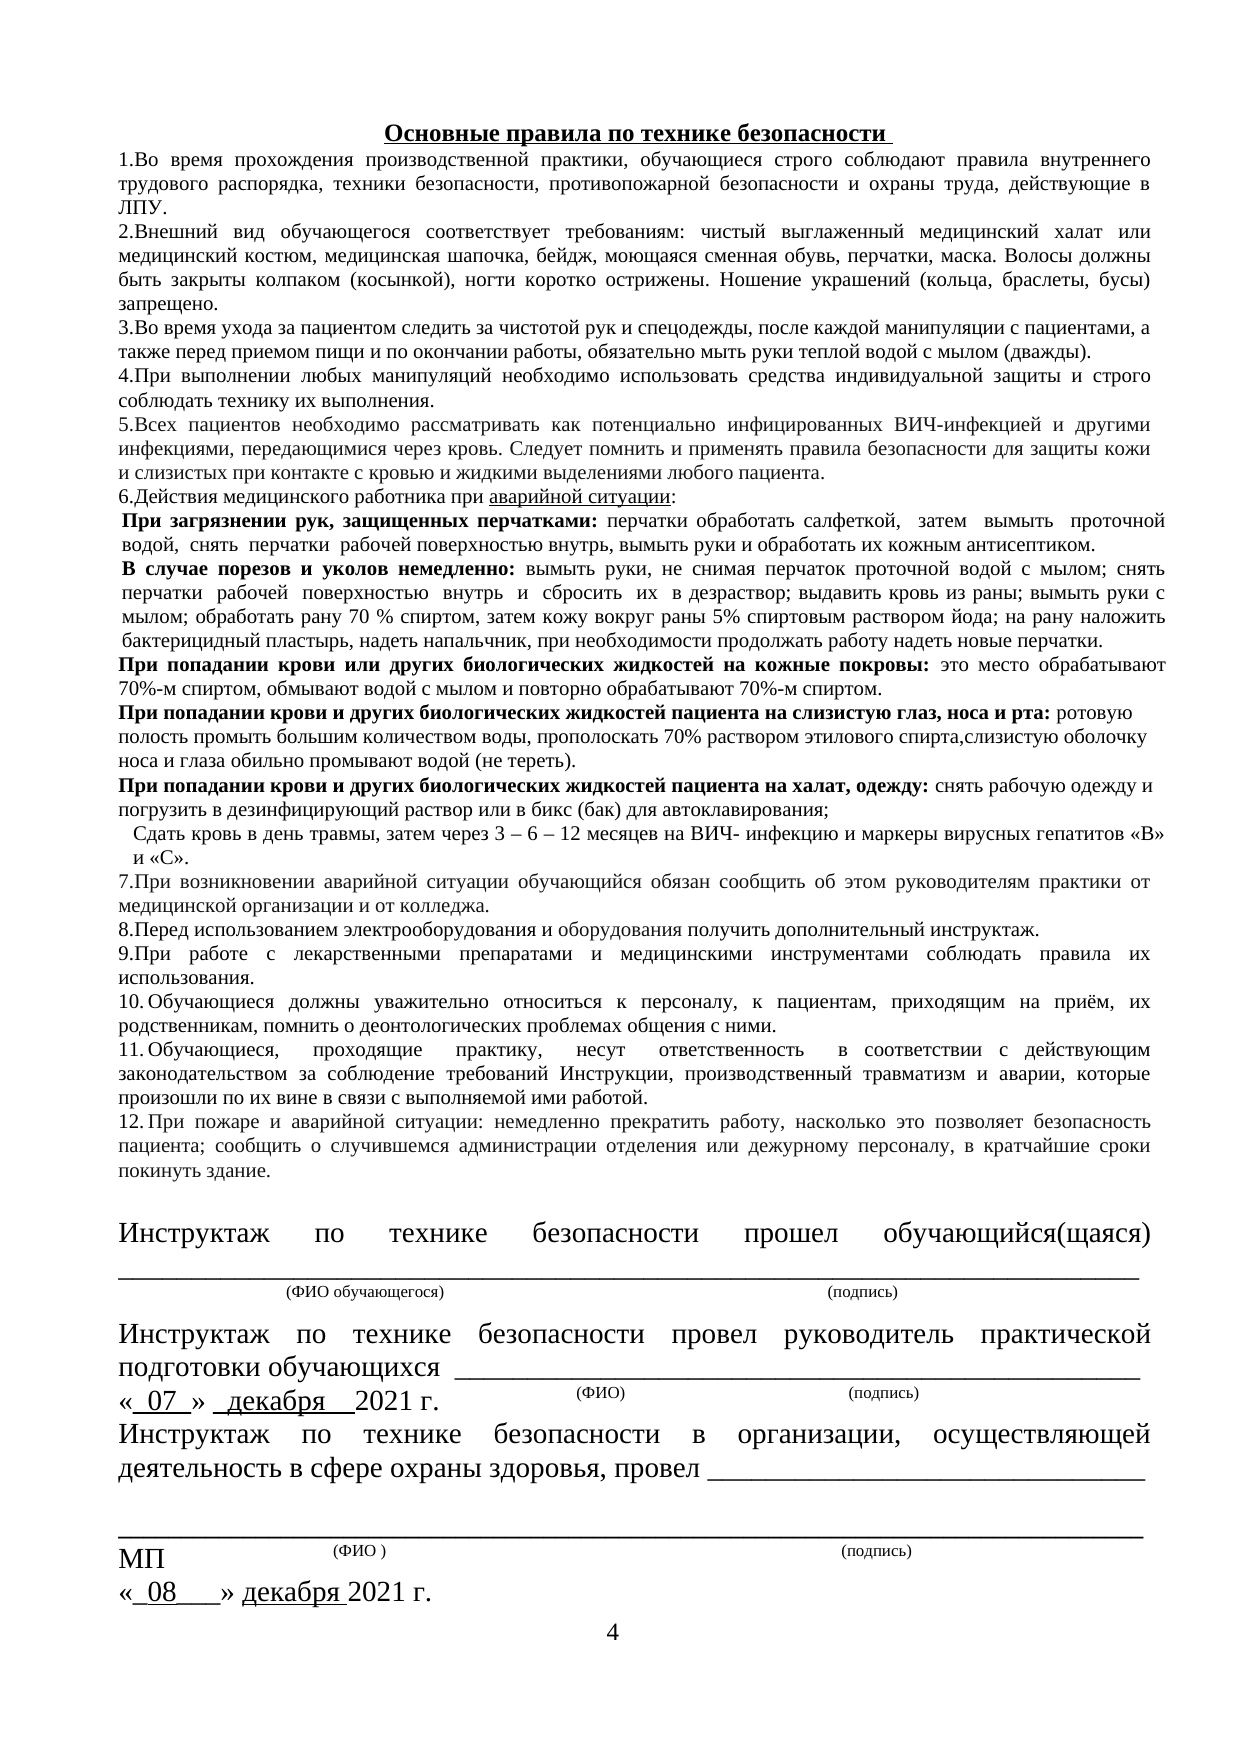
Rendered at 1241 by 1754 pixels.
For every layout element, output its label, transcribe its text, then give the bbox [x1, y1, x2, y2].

list Во время прохождения производственной практики, обучающиеся строго соблюдают правила внутреннего трудового распорядка, техники безопасности, противопожарной безопасности и охраны труда, действующие в ЛПУ. [118, 147, 1152, 219]
list При пожаре и аварийной ситуации: немедленно прекратить работу, насколько это позволяет безопасность пациента; сообщить о случившемся администрации отделения или дежурному персоналу, в кратчайшие сроки покинуть здание. [118, 1109, 1152, 1182]
list Всех пациентов необходимо рассматривать как потенциально инфицированных ВИЧ-инфекцией и другими инфекциями, передающимися через кровь. Следует помнить и применять правила безопасности для защиты кожи и слизистых при контакте с кровью и жидкими выделениями любого пациента. [118, 412, 1152, 484]
list При работе с лекарственными препаратами и медицинскими инструментами соблюдать правила их использования. [118, 941, 1152, 989]
text При попадании крови и других биологических жидкостей пациента на халат, одежду: снять рабочую одежду и погрузить в дезинфицирующий раствор или в бикс (бак) для автоклавирования; [118, 772, 1166, 821]
list Во время ухода за пациентом следить за чистотой рук и спецодежды, после каждой манипуляции с пациентами, а также перед приемом пищи и по окончании работы, обязательно мыть руки теплой водой с мылом (дважды). [118, 315, 1152, 363]
text «_07_» _декабря_ 2021 г. (ФИО) (подпись) [118, 1383, 1152, 1416]
text При загрязнении рук, защищенных перчатками: перчатки обработать салфеткой, затем вымыть проточной водой, снять перчатки рабочей поверхностью внутрь, вымыть руки и обработать их кожным антисептиком. [122, 508, 1166, 556]
text (ФИО обучающегося) (подпись) [118, 1282, 1152, 1316]
text Основные правила по технике безопасности [118, 118, 1152, 147]
list Действия медицинского работника при аварийной ситуации: [118, 484, 1166, 508]
text Инструктаж по технике безопасности в организации, осуществляющей деятельность в сфере охраны здоровья, провел ______________________________ [118, 1416, 1152, 1483]
text Инструктаж по технике безопасности провел руководитель практической подготовки обучающихся _______________________________________________ [118, 1316, 1152, 1383]
list При выполнении любых манипуляций необходимо использовать средства индивидуальной защиты и строго соблюдать технику их выполнения. [118, 363, 1152, 412]
text При попадании крови и других биологических жидкостей пациента на слизистую глаз, носа и рта: ротовую полость промыть большим количеством воды, прополоскать 70% раствором этилового спирта,слизистую оболочку носа и глаза обильно промывают водой (не тереть). [118, 700, 1166, 772]
list При возникновении аварийной ситуации обучающийся обязан сообщить об этом руководителям практики от медицинской организации и от колледжа. [118, 869, 1152, 917]
text МП (ФИО ) (подпись) [118, 1541, 1152, 1574]
text Инструктаж по технике безопасности прошел обучающийся(щаяся) ______________________________________________________________________ [118, 1215, 1152, 1282]
list Сдать кровь в день травмы, затем через 3 – 6 – 12 месяцев на ВИЧ- инфекцию и маркеры вирусных гепатитов «В» и «С». [133, 821, 1166, 869]
text «_08___» декабря 2021 г. [118, 1574, 1152, 1608]
text В случае порезов и уколов немедленно: вымыть руки, не снимая перчаток проточной водой с мылом; снять перчатки рабочей поверхностью внутрь и сбросить их в дезраствор; выдавить кровь из раны; вымыть руки с мылом; обработать рану 70 % спиртом, затем кожу вокруг раны 5% спиртовым раствором йода; на рану наложить бактерицидный пластырь, надеть напальчник, при необходимости продолжать работу надеть новые перчатки. [122, 556, 1166, 652]
list Обучающиеся должны уважительно относиться к персоналу, к пациентам, приходящим на приём, их родственникам, помнить о деонтологических проблемах общения с ними. [118, 989, 1152, 1037]
text При попадании крови или других биологических жидкостей на кожные покровы: это место обрабатывают 70%-м спиртом, обмывают водой с мылом и повторно обрабатывают 70%-м спиртом. [118, 652, 1166, 700]
list Перед использованием электрооборудования и оборудования получить дополнительный инструктаж. [118, 917, 1152, 941]
list Обучающиеся, проходящие практику, несут ответственность в соответствии с действующим законодательством за соблюдение требований Инструкции, производственный травматизм и аварии, которые произошли по их вине в связи с выполняемой ими работой. [118, 1037, 1152, 1109]
list Внешний вид обучающегося соответствует требованиям: чистый выглаженный медицинский халат или медицинский костюм, медицинская шапочка, бейдж, моющаяся сменная обувь, перчатки, маска. Волосы должны быть закрыты колпаком (косынкой), ногти коротко острижены. Ношение украшений (кольца, браслеты, бусы) запрещено. [118, 219, 1152, 315]
text __________________________________________________________________________________ [118, 1512, 1152, 1541]
